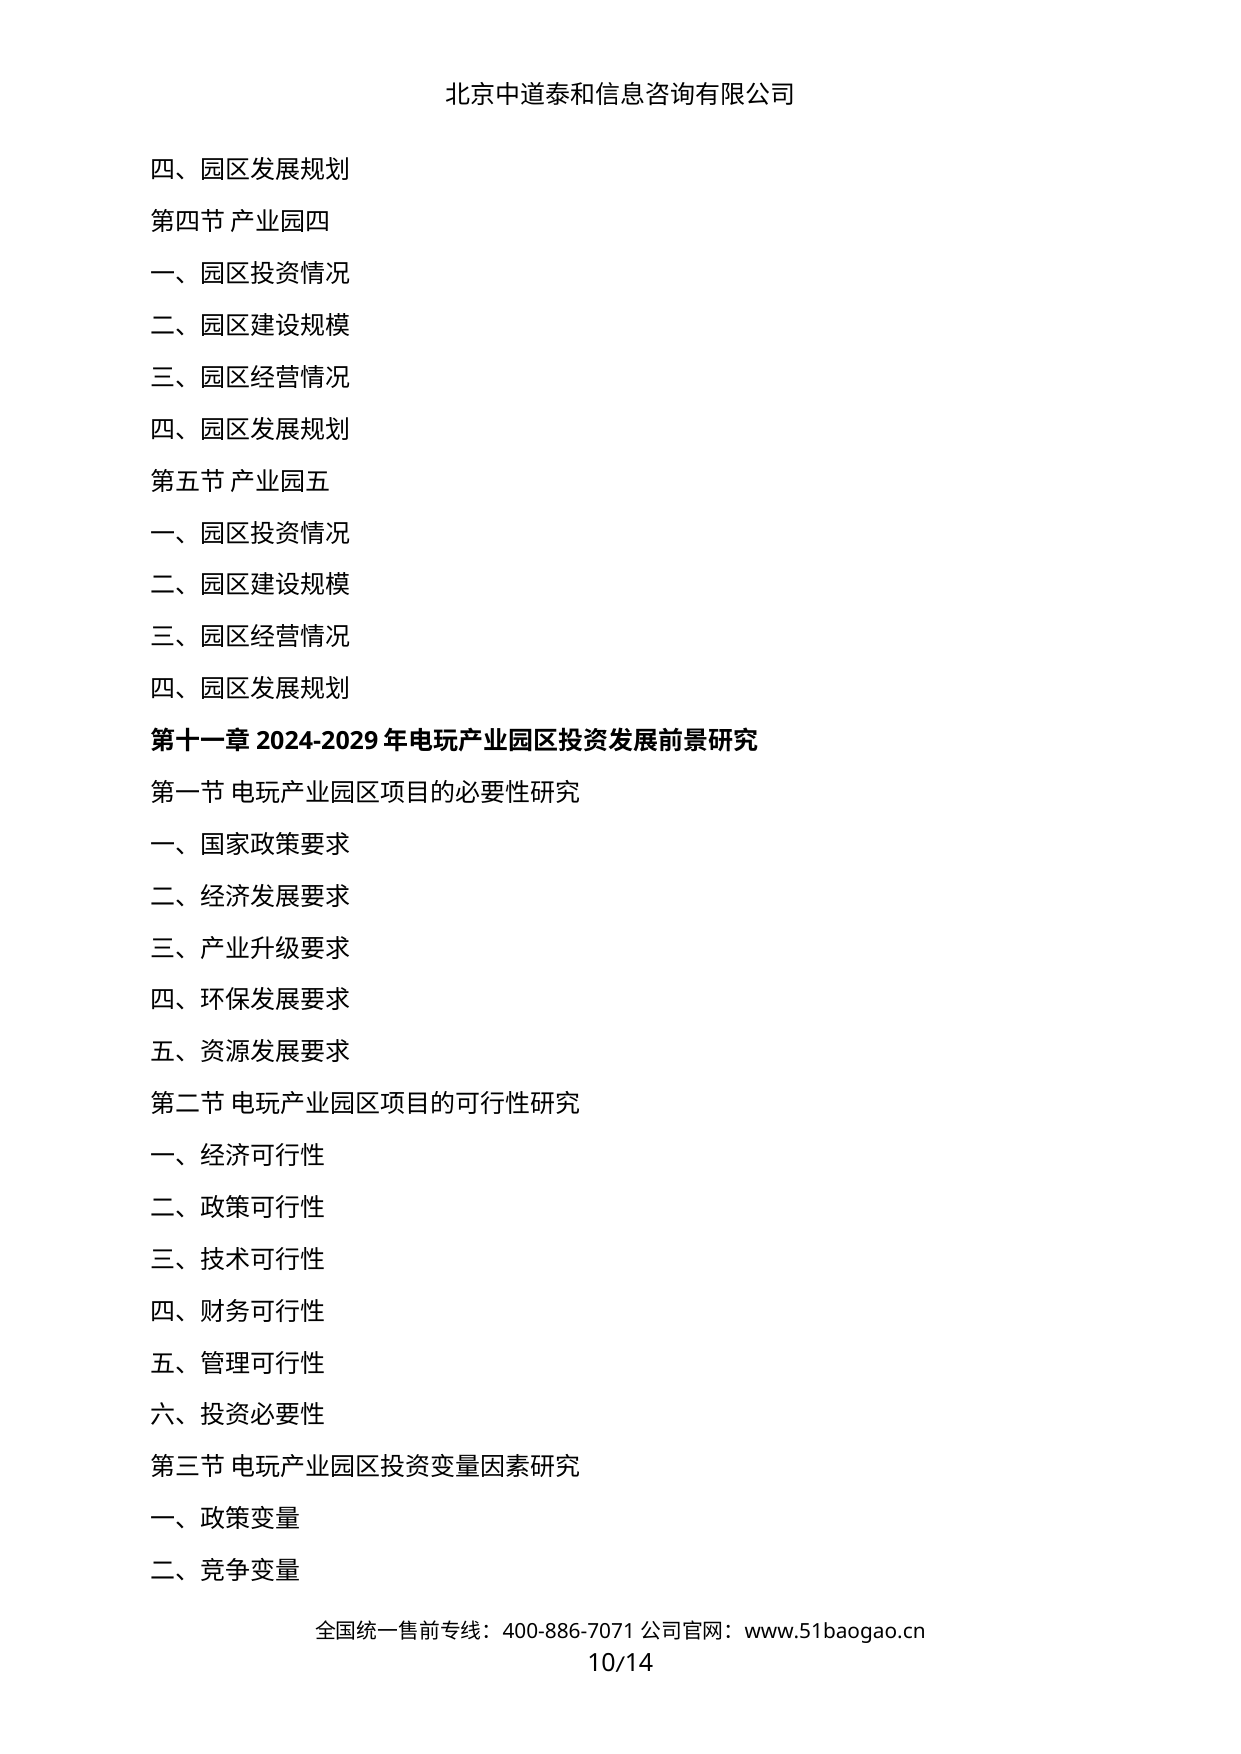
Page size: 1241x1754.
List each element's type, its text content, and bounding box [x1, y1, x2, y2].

text 三、技术可行性 [150, 1239, 1090, 1276]
text 五、资源发展要求 [150, 1032, 1090, 1068]
text 一、园区投资情况 [150, 254, 1090, 290]
text 第五节 产业园五 [150, 461, 1090, 497]
text 第四节 产业园四 [150, 202, 1090, 238]
text 四、环保发展要求 [150, 980, 1090, 1016]
text 三、产业升级要求 [150, 928, 1090, 964]
text 四、财务可行性 [150, 1291, 1090, 1327]
text 三、园区经营情况 [150, 617, 1090, 653]
text 第十一章 2024-2029年电玩产业园区投资发展前景研究 [150, 721, 1090, 757]
text 四、园区发展规划 [150, 409, 1090, 446]
text 五、管理可行性 [150, 1343, 1090, 1379]
text 第二节 电玩产业园区项目的可行性研究 [150, 1084, 1090, 1120]
text 第一节 电玩产业园区项目的必要性研究 [150, 772, 1090, 809]
text 二、经济发展要求 [150, 876, 1090, 912]
text 一、政策变量 [150, 1499, 1090, 1535]
text 二、园区建设规模 [150, 565, 1090, 601]
text 一、国家政策要求 [150, 824, 1090, 861]
text 六、投资必要性 [150, 1395, 1090, 1431]
text 三、园区经营情况 [150, 357, 1090, 394]
text 一、园区投资情况 [150, 513, 1090, 549]
text 第三节 电玩产业园区投资变量因素研究 [150, 1447, 1090, 1483]
text 四、园区发展规划 [150, 150, 1090, 186]
text 四、园区发展规划 [150, 669, 1090, 705]
text 二、竞争变量 [150, 1551, 1090, 1587]
text 一、经济可行性 [150, 1136, 1090, 1172]
text 二、园区建设规模 [150, 306, 1090, 342]
text 二、政策可行性 [150, 1187, 1090, 1224]
